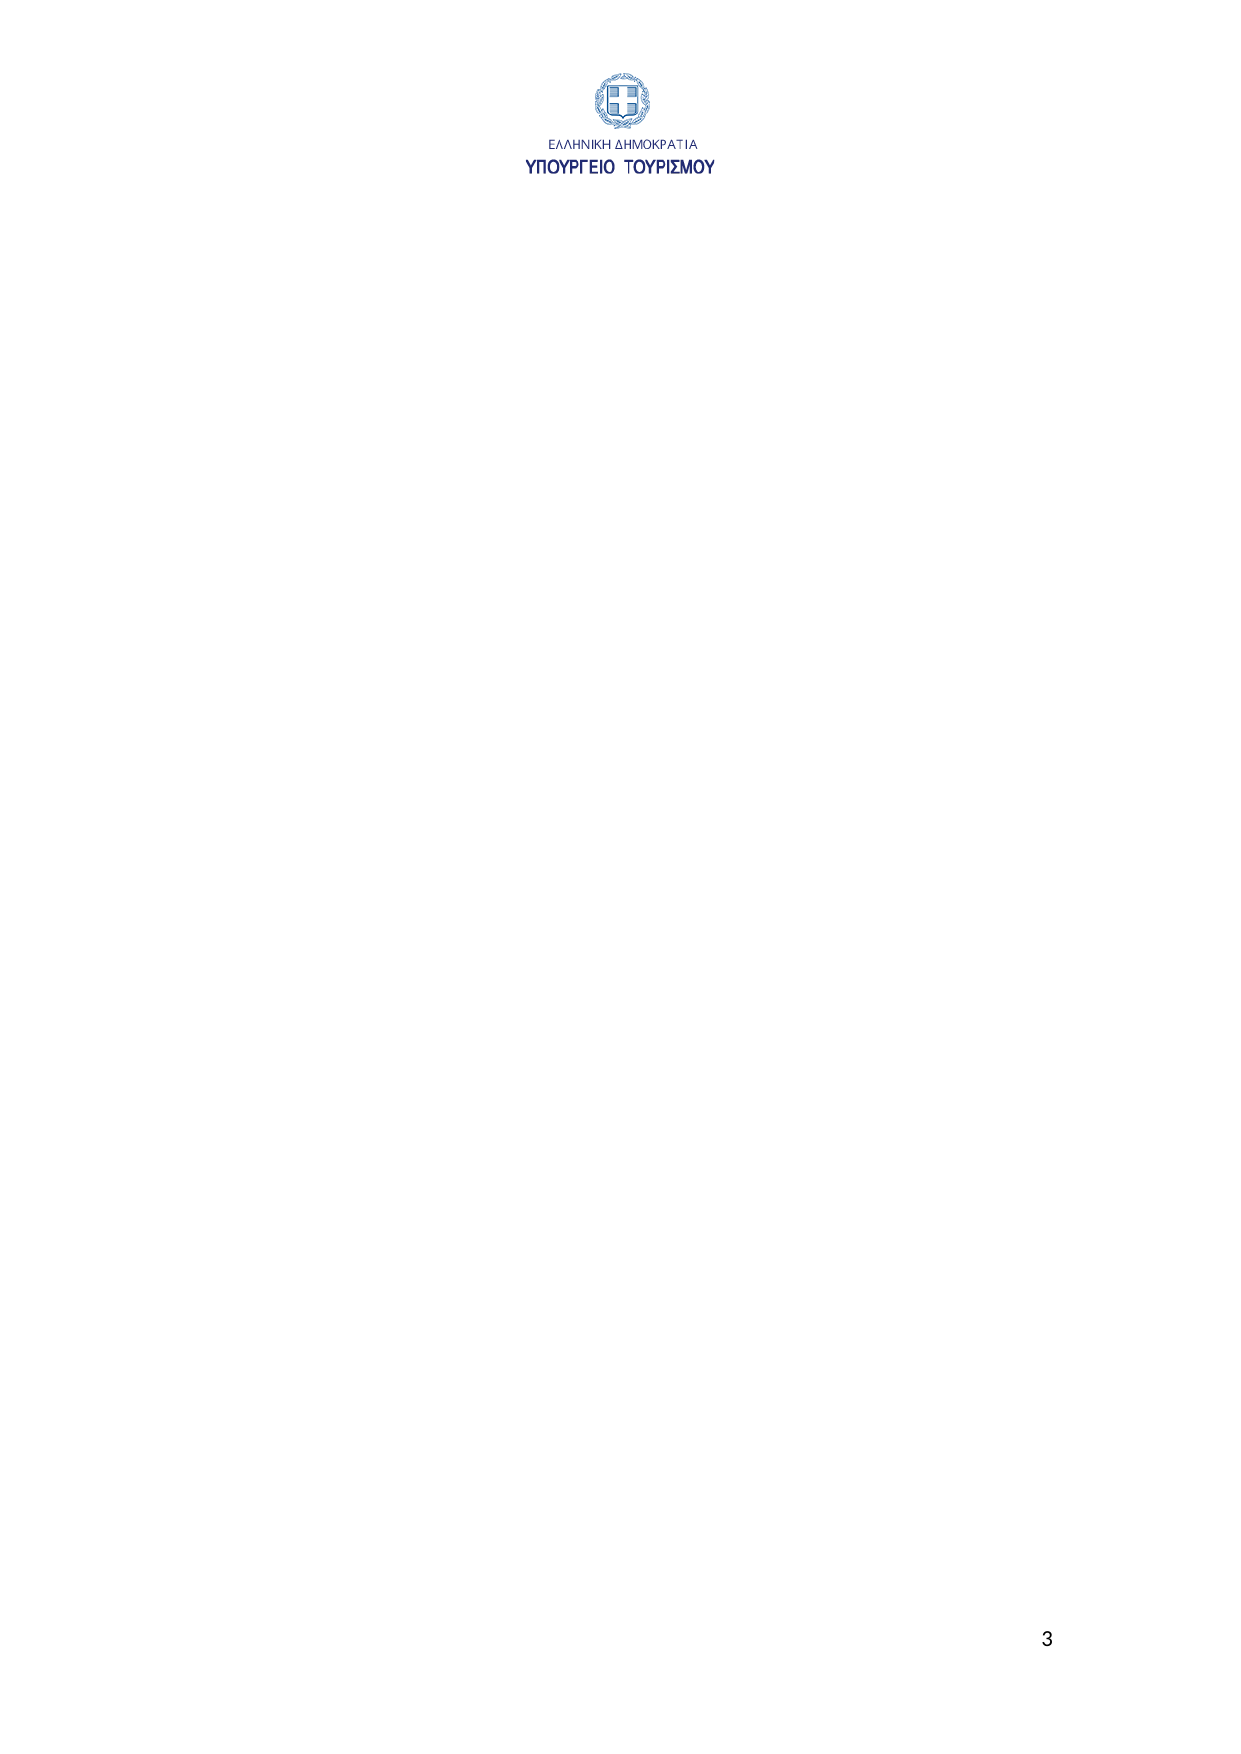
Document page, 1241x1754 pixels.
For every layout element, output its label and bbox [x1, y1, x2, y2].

picture [525, 73, 715, 174]
